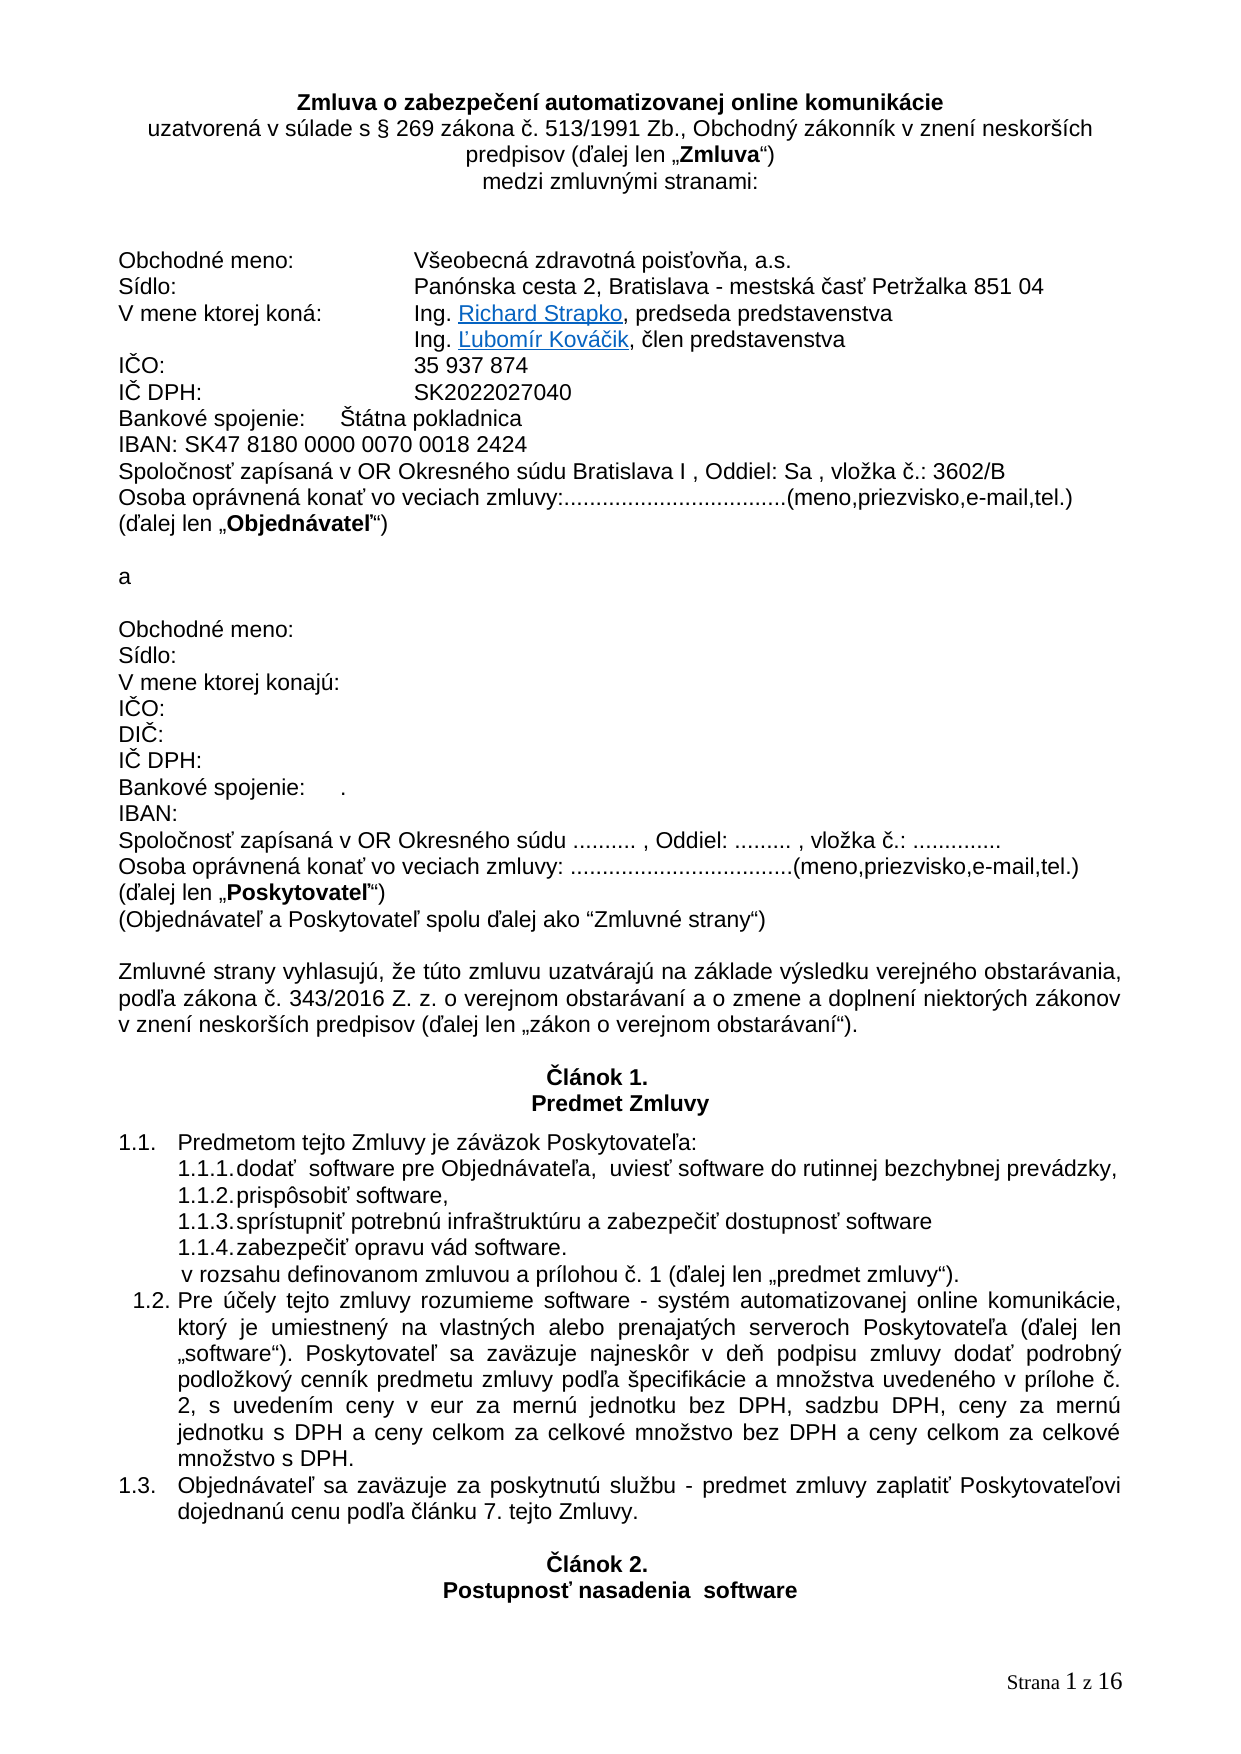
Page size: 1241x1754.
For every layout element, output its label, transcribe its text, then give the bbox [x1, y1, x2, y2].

text IČ DPH: [118, 747, 1122, 774]
text Ing. Ľubomír Kováčik, člen predstavenstva [118, 326, 1122, 352]
text IČO: 35 937 874 [118, 352, 1122, 378]
text V mene ktorej konajú: [118, 668, 1122, 695]
text Predmetom tejto Zmluvy je záväzok Poskytovateľa: [118, 1129, 1122, 1155]
text Sídlo: Panónska cesta 2, Bratislava - mestská časť Petržalka 851 04 [118, 273, 1122, 299]
text Spoločnosť zapísaná v OR Okresného súdu .......... , Oddiel: ......... , vložka č.: .............. [118, 827, 1122, 853]
text Obchodné meno: Všeobecná zdravotná poisťovňa, a.s. [118, 247, 1122, 273]
text a [118, 563, 1122, 589]
text IČ DPH: SK2022027040 [118, 378, 1122, 405]
text Osoba oprávnená konať vo veciach zmluvy: ...................................(meno,priezvisko,e-mail,tel.) [118, 853, 1122, 879]
text medzi zmluvnými stranami: [118, 168, 1122, 194]
text Zmluvné strany vyhlasujú, že túto zmluvu uzatvárajú na základe výsledku verejného obstarávania, podľa zákona č. 343/2016 Z. z. o verejnom obstarávaní a o zmene a doplnení niektorých zákonov v znení neskorších predpisov (ďalej len „zákon o verejnom obstarávaní“). [118, 958, 1122, 1037]
list prispôsobiť software, [177, 1182, 1122, 1208]
text DIČ: [118, 721, 1122, 747]
list zabezpečiť opravu vád software. [177, 1234, 1122, 1261]
text uzatvorená v súlade s § 269 zákona č. 513/1991 Zb., Obchodný zákonník v znení neskorších predpisov (ďalej len „Zmluva“) [118, 115, 1122, 168]
text IČO: [118, 695, 1122, 721]
text Zmluva o zabezpečení automatizovanej online komunikácie [118, 89, 1122, 115]
subtitle Postupnosť nasadenia software [118, 1577, 1122, 1603]
subtitle Predmet Zmluvy [118, 1090, 1122, 1116]
text Pre účely tejto zmluvy rozumieme software - systém automatizovanej online komunikácie, ktorý je umiestnený na vlastných alebo prenajatých serveroch Poskytovateľa (ďalej len „software“). Poskytovateľ sa zaväzuje najneskôr v deň podpisu zmluvy dodať podrobný podložkový cenník predmetu zmluvy podľa špecifikácie a množstva uvedeného v prílohe č. 2, s uvedením ceny v eur za mernú jednotku bez DPH, sadzbu DPH, ceny za mernú jednotku s DPH a ceny celkom za celkové množstvo bez DPH a ceny celkom za celkové množstvo s DPH. [132, 1287, 1122, 1472]
text (Objednávateľ a Poskytovateľ spolu ďalej ako “Zmluvné strany“) [118, 906, 1122, 932]
text (ďalej len „Poskytovateľ“) [118, 879, 1122, 906]
text Spoločnosť zapísaná v OR Okresného súdu Bratislava I , Oddiel: Sa , vložka č.: 3602/B [118, 458, 1122, 484]
text (ďalej len „Objednávateľ“) [118, 510, 1122, 537]
text Objednávateľ sa zaväzuje za poskytnutú službu - predmet zmluvy zaplatiť Poskytovateľovi dojednanú cenu podľa článku 7. tejto Zmluvy. [118, 1472, 1122, 1524]
text Bankové spojenie: Štátna pokladnica [118, 405, 1122, 431]
text Obchodné meno: [118, 616, 1122, 642]
text IBAN: [118, 800, 1122, 827]
list v rozsahu definovanom zmluvou a prílohou č. 1 (ďalej len „predmet zmluvy“). [122, 1261, 1122, 1287]
list sprístupniť potrebnú infraštruktúru a zabezpečiť dostupnosť software [177, 1208, 1122, 1234]
text IBAN: SK47 8180 0000 0070 0018 2424 [118, 431, 1122, 458]
list dodať software pre Objednávateľa, uviesť software do rutinnej bezchybnej prevádzky, [177, 1155, 1122, 1182]
text Sídlo: [118, 642, 1122, 668]
text Bankové spojenie: . [118, 774, 1122, 800]
text Osoba oprávnená konať vo veciach zmluvy:...................................(meno,priezvisko,e-mail,tel.) [118, 484, 1122, 510]
text V mene ktorej koná: Ing. Richard Strapko, predseda predstavenstva [118, 299, 1122, 326]
